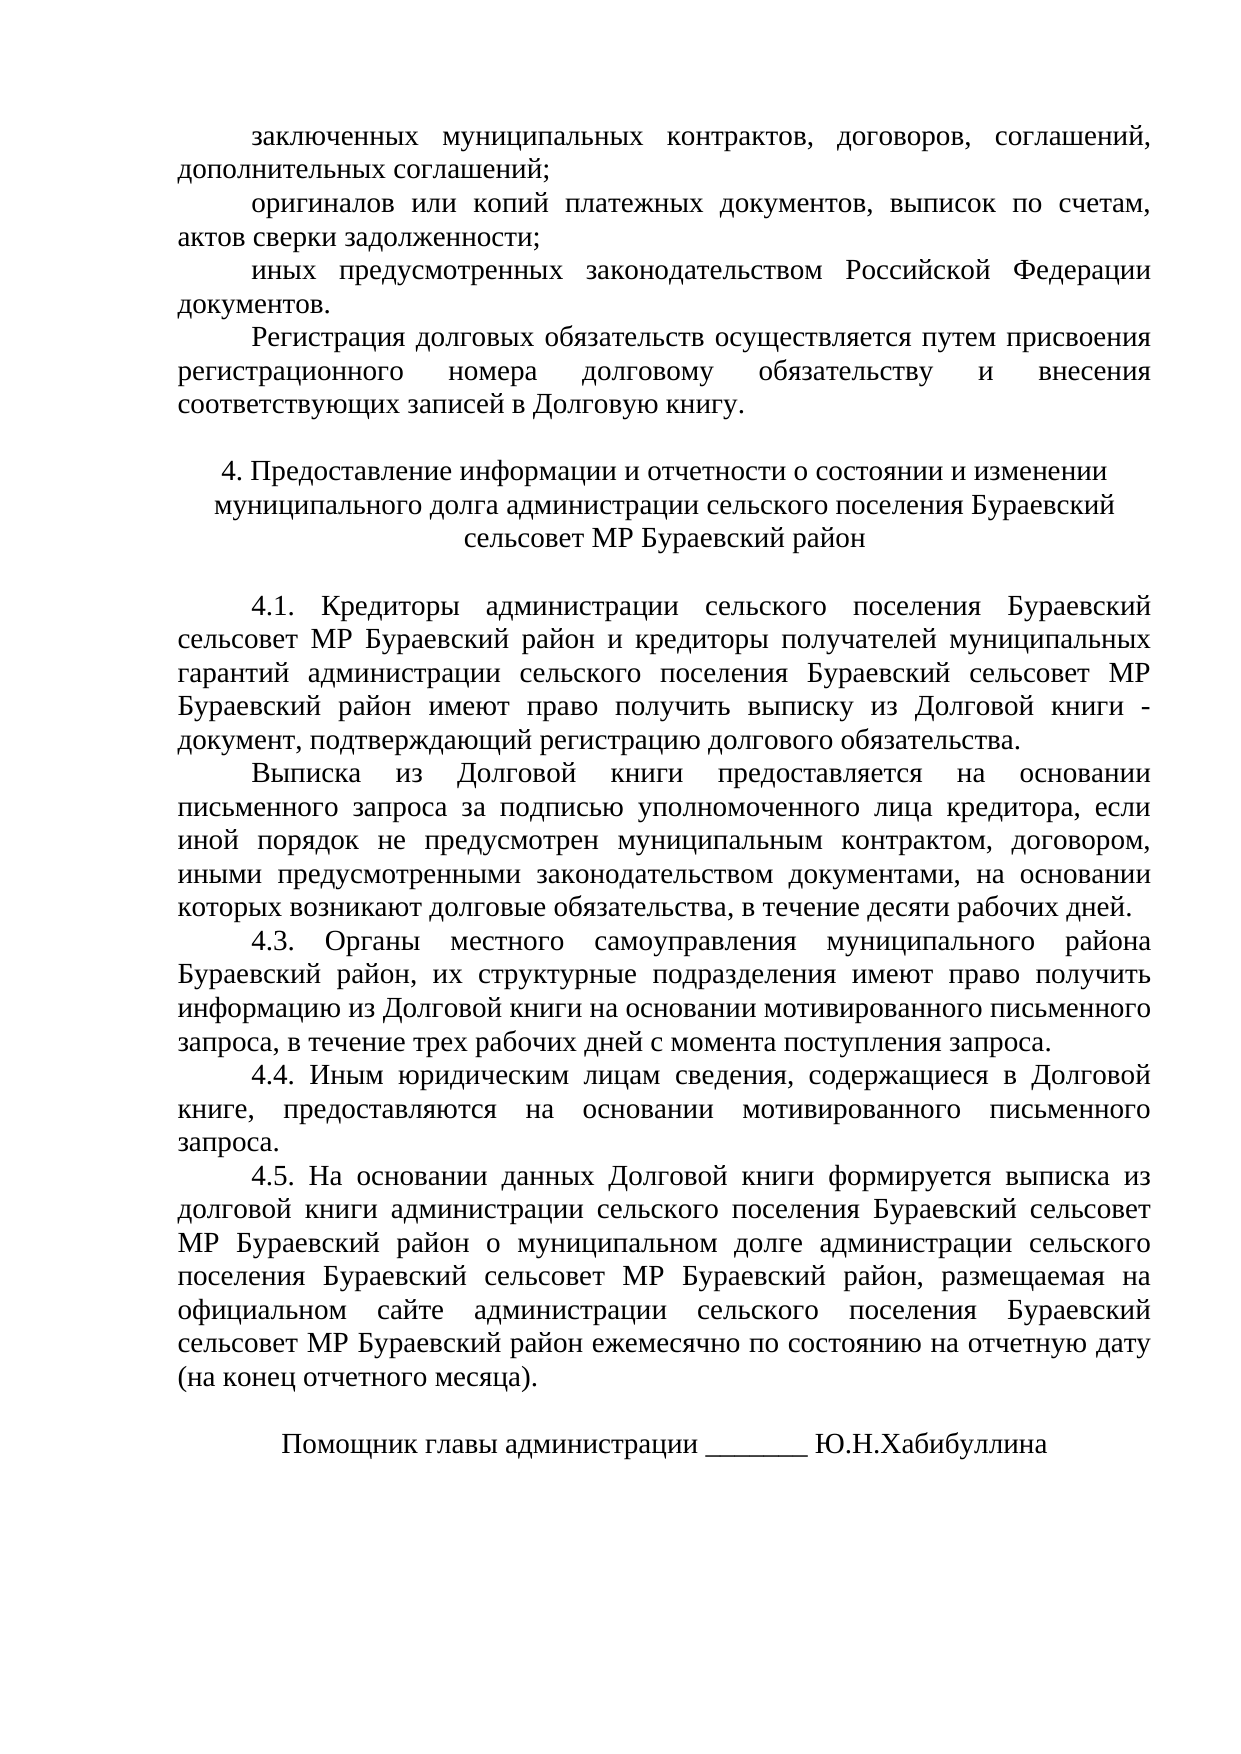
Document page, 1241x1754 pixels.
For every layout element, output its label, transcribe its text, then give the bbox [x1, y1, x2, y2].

text 4.4. Иным юридическим лицам сведения, содержащиеся в Долговой книге, предоставляются на основании мотивированного письменного запроса. [177, 1057, 1152, 1158]
text 4.1. Кредиторы администрации сельского поселения Бураевский сельсовет МР Бураевский район и кредиторы получателей муниципальных гарантий администрации сельского поселения Бураевский сельсовет МР Бураевский район имеют право получить выписку из Долговой книги - документ, подтверждающий регистрацию долгового обязательства. [177, 588, 1152, 755]
text 4. Предоставление информации и отчетности о состоянии и изменении муниципального долга администрации сельского поселения Бураевский сельсовет МР Бураевский район [177, 453, 1152, 554]
text Помощник главы администрации _______ Ю.Н.Хабибуллина [177, 1426, 1152, 1460]
text заключенных муниципальных контрактов, договоров, соглашений, дополнительных соглашений; [177, 118, 1152, 185]
text 4.3. Органы местного самоуправления муниципального района Бураевский район, их структурные подразделения имеют право получить информацию из Долговой книги на основании мотивированного письменного запроса, в течение трех рабочих дней с момента поступления запроса. [177, 923, 1152, 1057]
text оригиналов или копий платежных документов, выписок по счетам, актов сверки задолженности; [177, 185, 1152, 252]
text иных предусмотренных законодательством Российской Федерации документов. [177, 252, 1152, 319]
text Регистрация долговых обязательств осуществляется путем присвоения регистрационного номера долговому обязательству и внесения соответствующих записей в Долговую книгу. [177, 319, 1152, 420]
text 4.5. На основании данных Долговой книги формируется выписка из долговой книги администрации сельского поселения Бураевский сельсовет МР Бураевский район о муниципальном долге администрации сельского поселения Бураевский сельсовет МР Бураевский район, размещаемая на официальном сайте администрации сельского поселения Бураевский сельсовет МР Бураевский район ежемесячно по состоянию на отчетную дату (на конец отчетного месяца). [177, 1158, 1152, 1393]
text Выписка из Долговой книги предоставляется на основании письменного запроса за подписью уполномоченного лица кредитора, если иной порядок не предусмотрен муниципальным контрактом, договором, иными предусмотренными законодательством документами, на основании которых возникают долговые обязательства, в течение десяти рабочих дней. [177, 755, 1152, 923]
